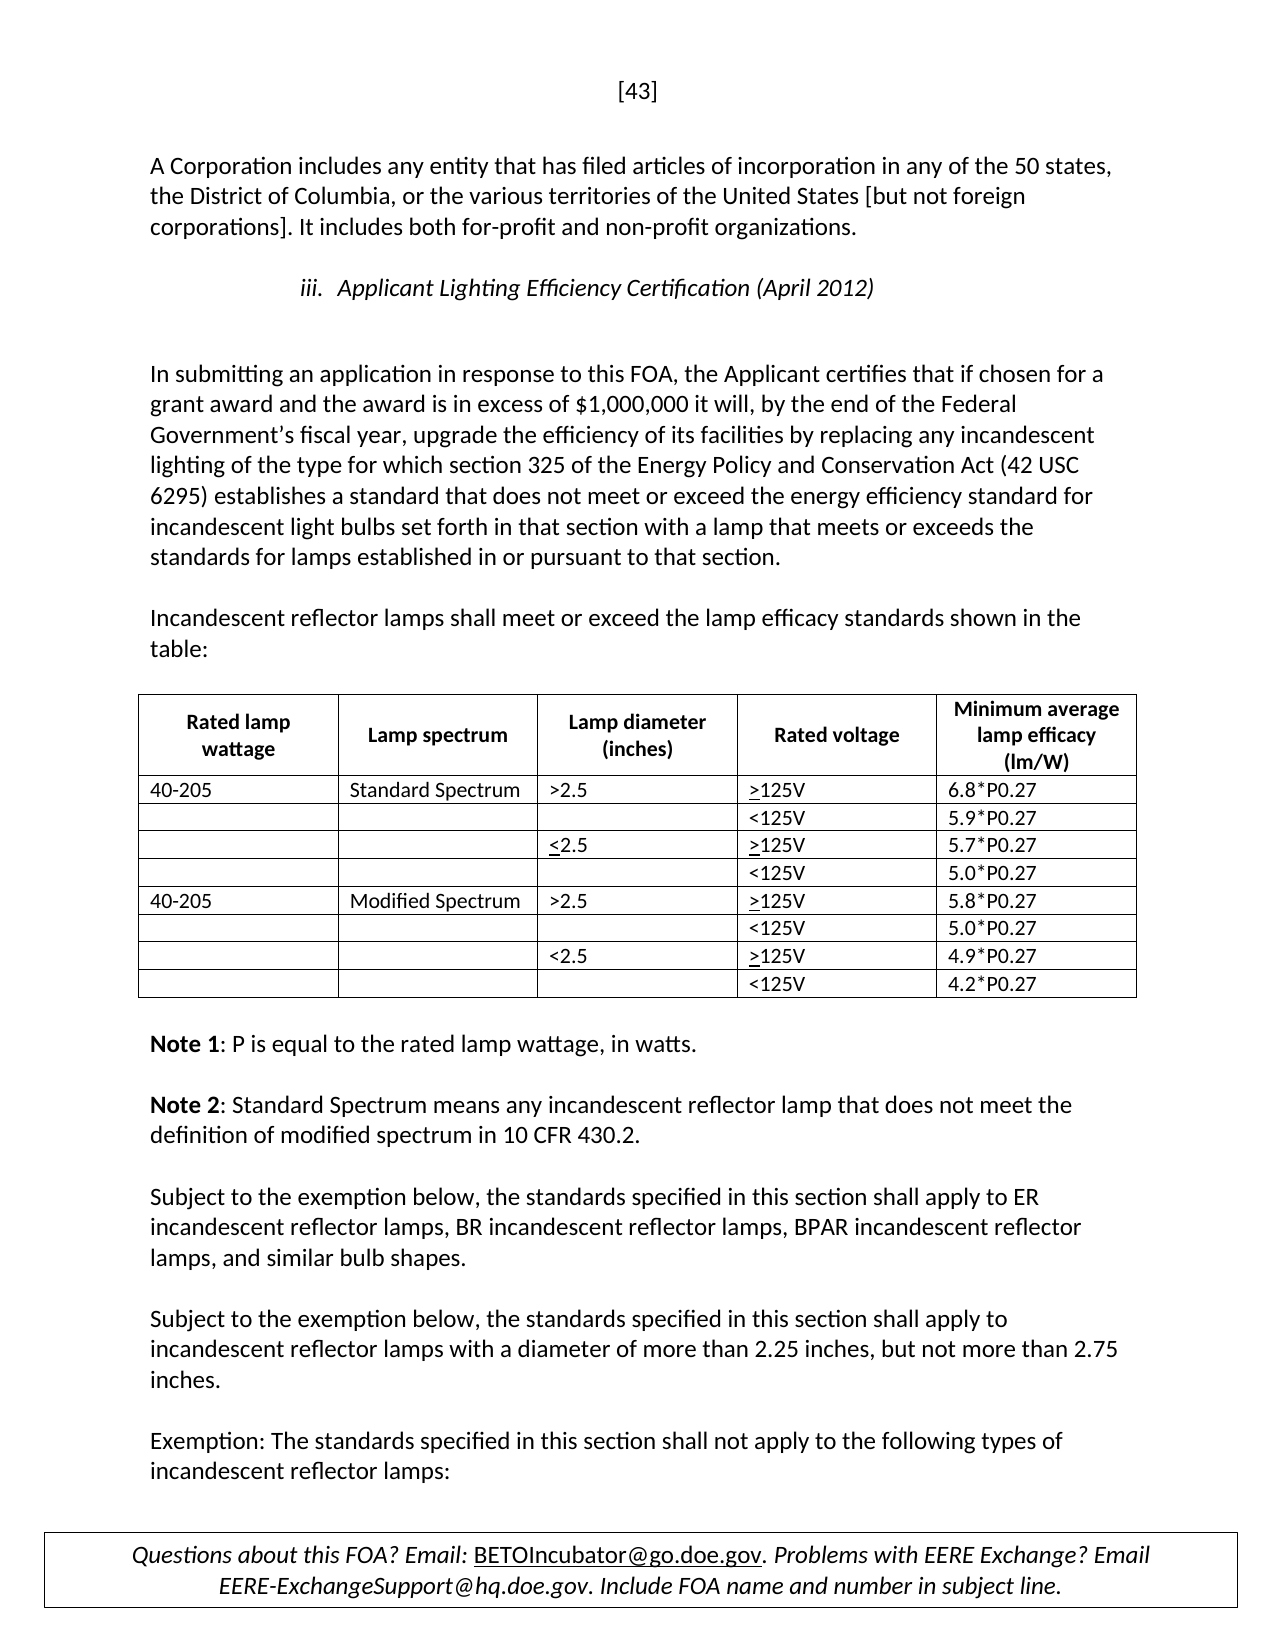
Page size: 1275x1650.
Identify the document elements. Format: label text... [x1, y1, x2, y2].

table_cell <125V [738, 859, 936, 886]
table_cell 5.7*P0.27 [937, 831, 1136, 858]
table_cell [139, 942, 338, 969]
table_cell [139, 970, 338, 997]
table_cell 4.2*P0.27 [937, 970, 1136, 997]
table_cell [139, 915, 338, 941]
table_cell >125V [738, 776, 936, 803]
table_header Rated voltage [738, 695, 936, 775]
table_cell 40-205 [139, 776, 338, 803]
table_cell [339, 804, 537, 830]
table_cell <125V [738, 804, 936, 830]
text Applicant Lighting Efficiency Certification (April 2012) [300, 272, 1125, 303]
table_header Minimum average lamp efficacy (lm/W) [937, 695, 1136, 775]
table_cell [538, 970, 737, 997]
table_cell >125V [738, 942, 936, 969]
table_cell >125V [738, 887, 936, 913]
text Incandescent reflector lamps shall meet or exceed the lamp efficacy standards shown in the table: [150, 602, 1125, 663]
table_header Lamp diameter (inches) [538, 695, 737, 775]
table_cell [538, 915, 737, 941]
table_cell >2.5 [538, 887, 737, 913]
text In submitting an application in response to this FOA, the Applicant certifies that if chosen for a grant award and the award is in excess of $1,000,000 it will, by the end of the Federal Government’s fiscal year, upgrade the efficiency of its facilities by replacing any incandescent lighting of the type for which section 325 of the Energy Policy and Conservation Act (42 USC 6295) establishes a standard that does not meet or exceed the energy efficiency standard for incandescent light bulbs set forth in that section with a lamp that meets or exceeds the standards for lamps established in or pursuant to that section. [150, 358, 1125, 572]
text Subject to the exemption below, the standards specified in this section shall apply to ER incandescent reflector lamps, BR incandescent reflector lamps, BPAR incandescent reflector lamps, and similar bulb shapes. [150, 1181, 1125, 1272]
text A Corporation includes any entity that has filed articles of incorporation in any of the 50 states, the District of Columbia, or the various territories of the United States [but not foreign corporations]. It includes both for-profit and non-profit organizations. [150, 150, 1125, 242]
table_cell <2.5 [538, 942, 737, 969]
table_cell 6.8*P0.27 [937, 776, 1136, 803]
table_cell 5.8*P0.27 [937, 887, 1136, 913]
table_cell [538, 804, 737, 830]
table_header Lamp spectrum [339, 695, 537, 775]
text Note 2: Standard Spectrum means any incandescent reflector lamp that does not meet the definition of modified spectrum in 10 CFR 430.2. [150, 1089, 1125, 1150]
table_cell [538, 859, 737, 886]
table_cell >2.5 [538, 776, 737, 803]
table_cell 5.0*P0.27 [937, 859, 1136, 886]
table_cell 5.0*P0.27 [937, 915, 1136, 941]
text Subject to the exemption below, the standards specified in this section shall apply to incandescent reflector lamps with a diameter of more than 2.25 inches, but not more than 2.75 inches. [150, 1303, 1125, 1394]
table_cell 5.9*P0.27 [937, 804, 1136, 830]
table_cell <2.5 [538, 831, 737, 858]
table_cell [339, 859, 537, 886]
table_cell [339, 915, 537, 941]
table_cell [139, 831, 338, 858]
table_cell [139, 804, 338, 830]
table_cell [339, 831, 537, 858]
table_cell [339, 970, 537, 997]
text Exemption: The standards specified in this section shall not apply to the following types of incandescent reflector lamps: [150, 1425, 1125, 1486]
text Note 1: P is equal to the rated lamp wattage, in watts. [150, 1028, 1125, 1059]
table_cell <125V [738, 915, 936, 941]
table_cell Modified Spectrum [339, 887, 537, 913]
table_cell Standard Spectrum [339, 776, 537, 803]
table_cell >125V [738, 831, 936, 858]
table_cell 40-205 [139, 887, 338, 913]
table_cell [339, 942, 537, 969]
table_cell [139, 859, 338, 886]
table_cell 4.9*P0.27 [937, 942, 1136, 969]
table_header Rated lamp wattage [139, 695, 338, 775]
table_cell <125V [738, 970, 936, 997]
